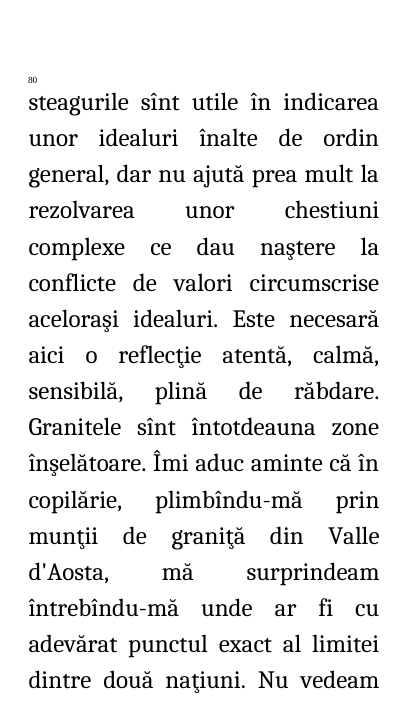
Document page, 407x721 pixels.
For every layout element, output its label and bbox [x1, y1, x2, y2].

text [28, 88, 379, 695]
